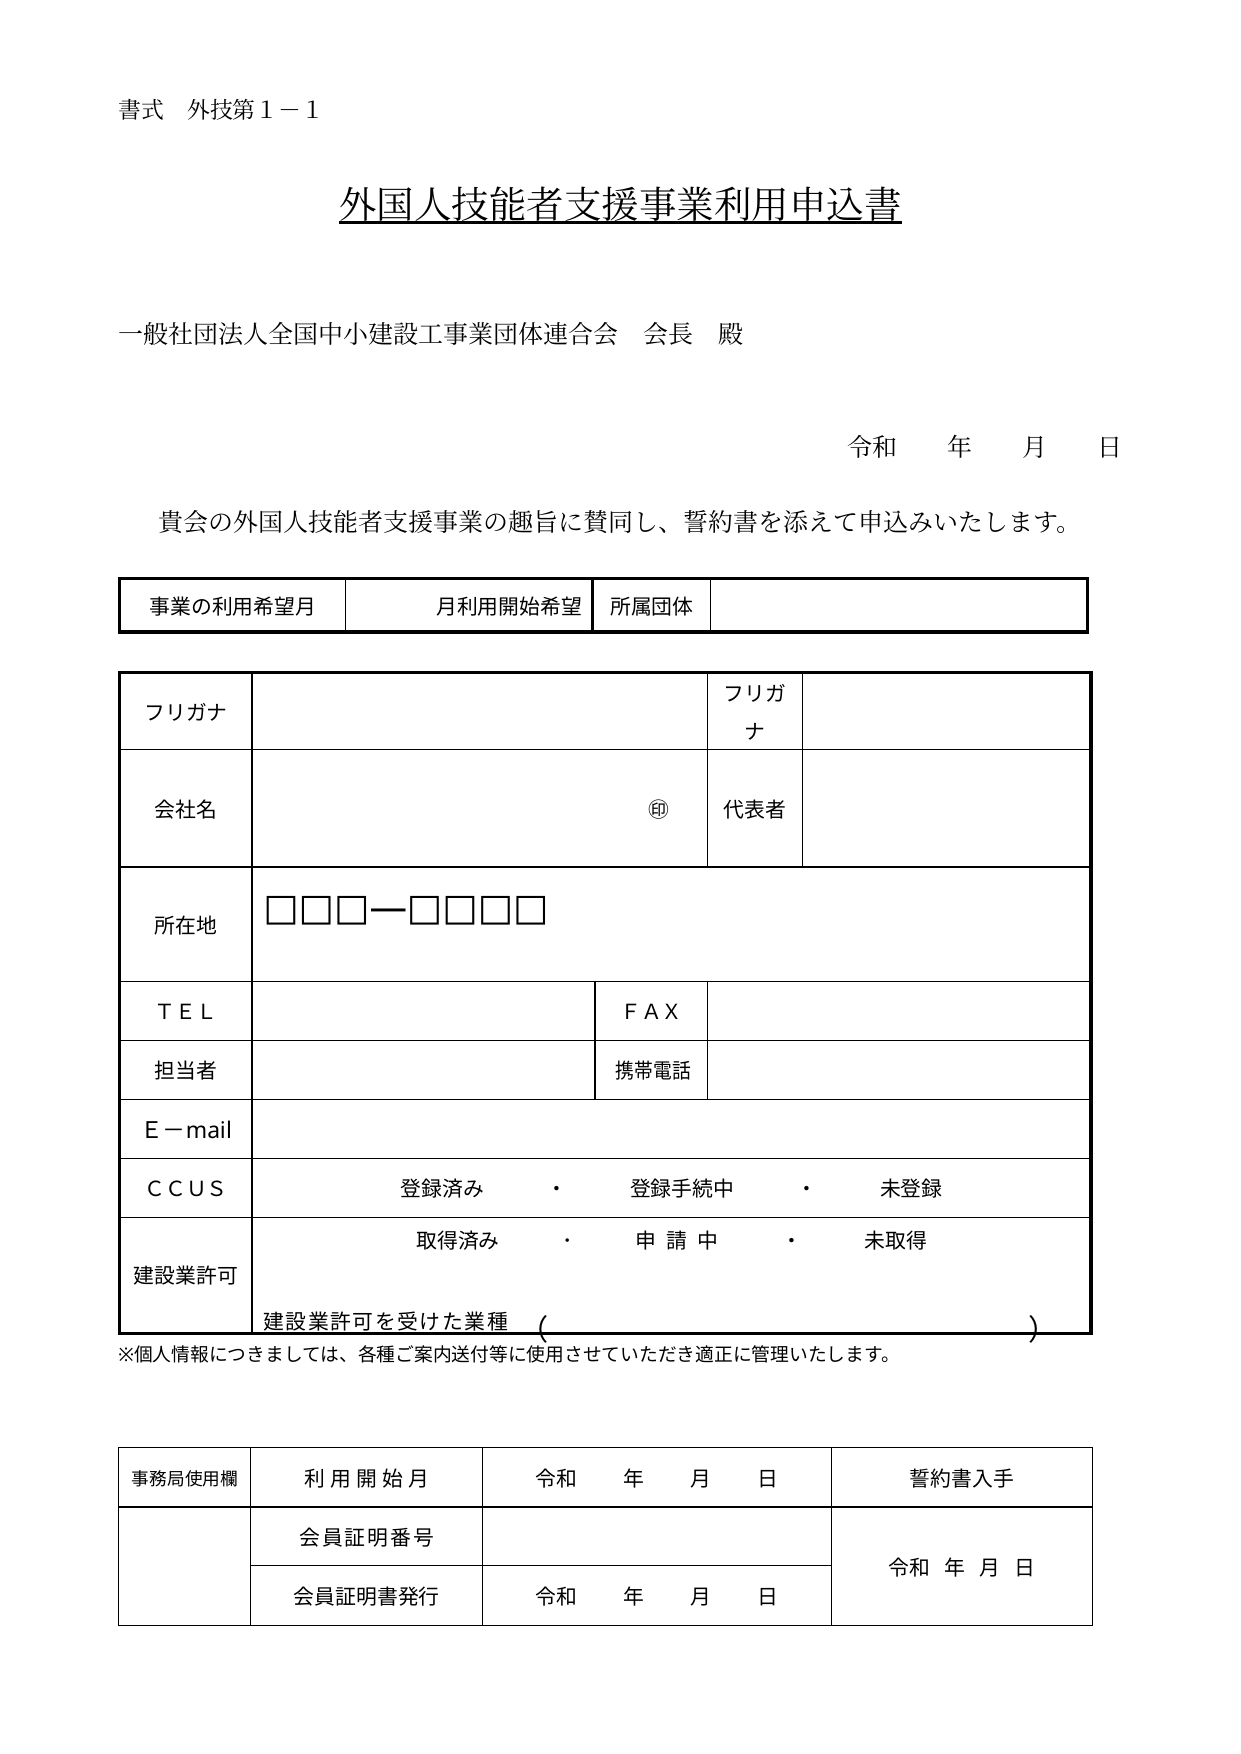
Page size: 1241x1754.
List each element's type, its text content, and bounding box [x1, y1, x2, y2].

table_cell 令和 年 月 日 [483, 1566, 831, 1624]
table_cell [119, 1508, 250, 1624]
table_cell [483, 1508, 831, 1565]
table_cell ＣＣＵＳ [121, 1159, 251, 1217]
table_cell 会員証明書発行 [251, 1566, 482, 1624]
table_cell 建設業許可 [121, 1218, 251, 1332]
table_cell 担当者 [121, 1041, 251, 1099]
table_header 事務局使用欄 [119, 1448, 250, 1506]
table_header フリガナ [121, 674, 251, 749]
table_cell 所在地 [121, 868, 251, 981]
table_cell 携帯電話 [596, 1041, 707, 1099]
table_cell ＴＥＬ [121, 982, 251, 1040]
table_cell Ｅ－mail [121, 1100, 251, 1158]
text 外国人技能者支援事業利用申込書 [118, 164, 1122, 239]
table_header [253, 674, 707, 749]
text ※個人情報につきましては、各種ご案内送付等に使用させていただき適正に管理いたします。 [118, 1335, 1122, 1372]
table_header 事業の利用希望月 [121, 580, 345, 630]
text 書式 外技第１－１ [118, 89, 1122, 127]
table_cell 建設業許可を受けた業種 （受入予定の特定技能業種） [253, 1261, 1089, 1332]
table_cell □□□―□□□□ [253, 868, 1089, 981]
text 貴会の外国人技能者支援事業の趣旨に賛同し、誓約書を添えて申込みいたします。 [118, 502, 1122, 539]
table_cell [708, 1041, 1089, 1099]
table_cell [803, 750, 1089, 866]
table_cell [253, 1100, 1089, 1158]
table_cell 会員証明番号 [251, 1508, 482, 1565]
table_header [711, 580, 1086, 630]
text 令和 年 月 日 [118, 427, 1122, 464]
table_cell 会社名 [121, 750, 251, 866]
table_cell ＦＡＸ [596, 982, 707, 1040]
table_cell 代表者 [708, 750, 802, 866]
table_cell [708, 982, 1089, 1040]
table_cell [253, 982, 594, 1040]
table_cell [253, 1041, 594, 1099]
table_cell [253, 750, 595, 866]
table_cell ㊞ [595, 750, 707, 866]
table_cell 取得済み ･ 申請中 ・ 未取得 [253, 1218, 1089, 1261]
table_cell 令和 年 月 日 [832, 1508, 1092, 1624]
table_cell 登録済み ・ 登録手続中 ・ 未登録 [253, 1159, 1089, 1217]
table_header 令和 年 月 日 [483, 1448, 831, 1506]
table_header 月利用開始希望 [346, 580, 591, 630]
table_header 所属団体 [594, 580, 710, 630]
table_header [803, 674, 1089, 749]
text 一般社団法人全国中小建設工事業団体連合会 会長 殿 [118, 314, 1122, 352]
table_header 誓約書入手 [832, 1448, 1092, 1506]
table_header 利用開始月 [251, 1448, 482, 1506]
table_header フリガナ [708, 674, 802, 749]
